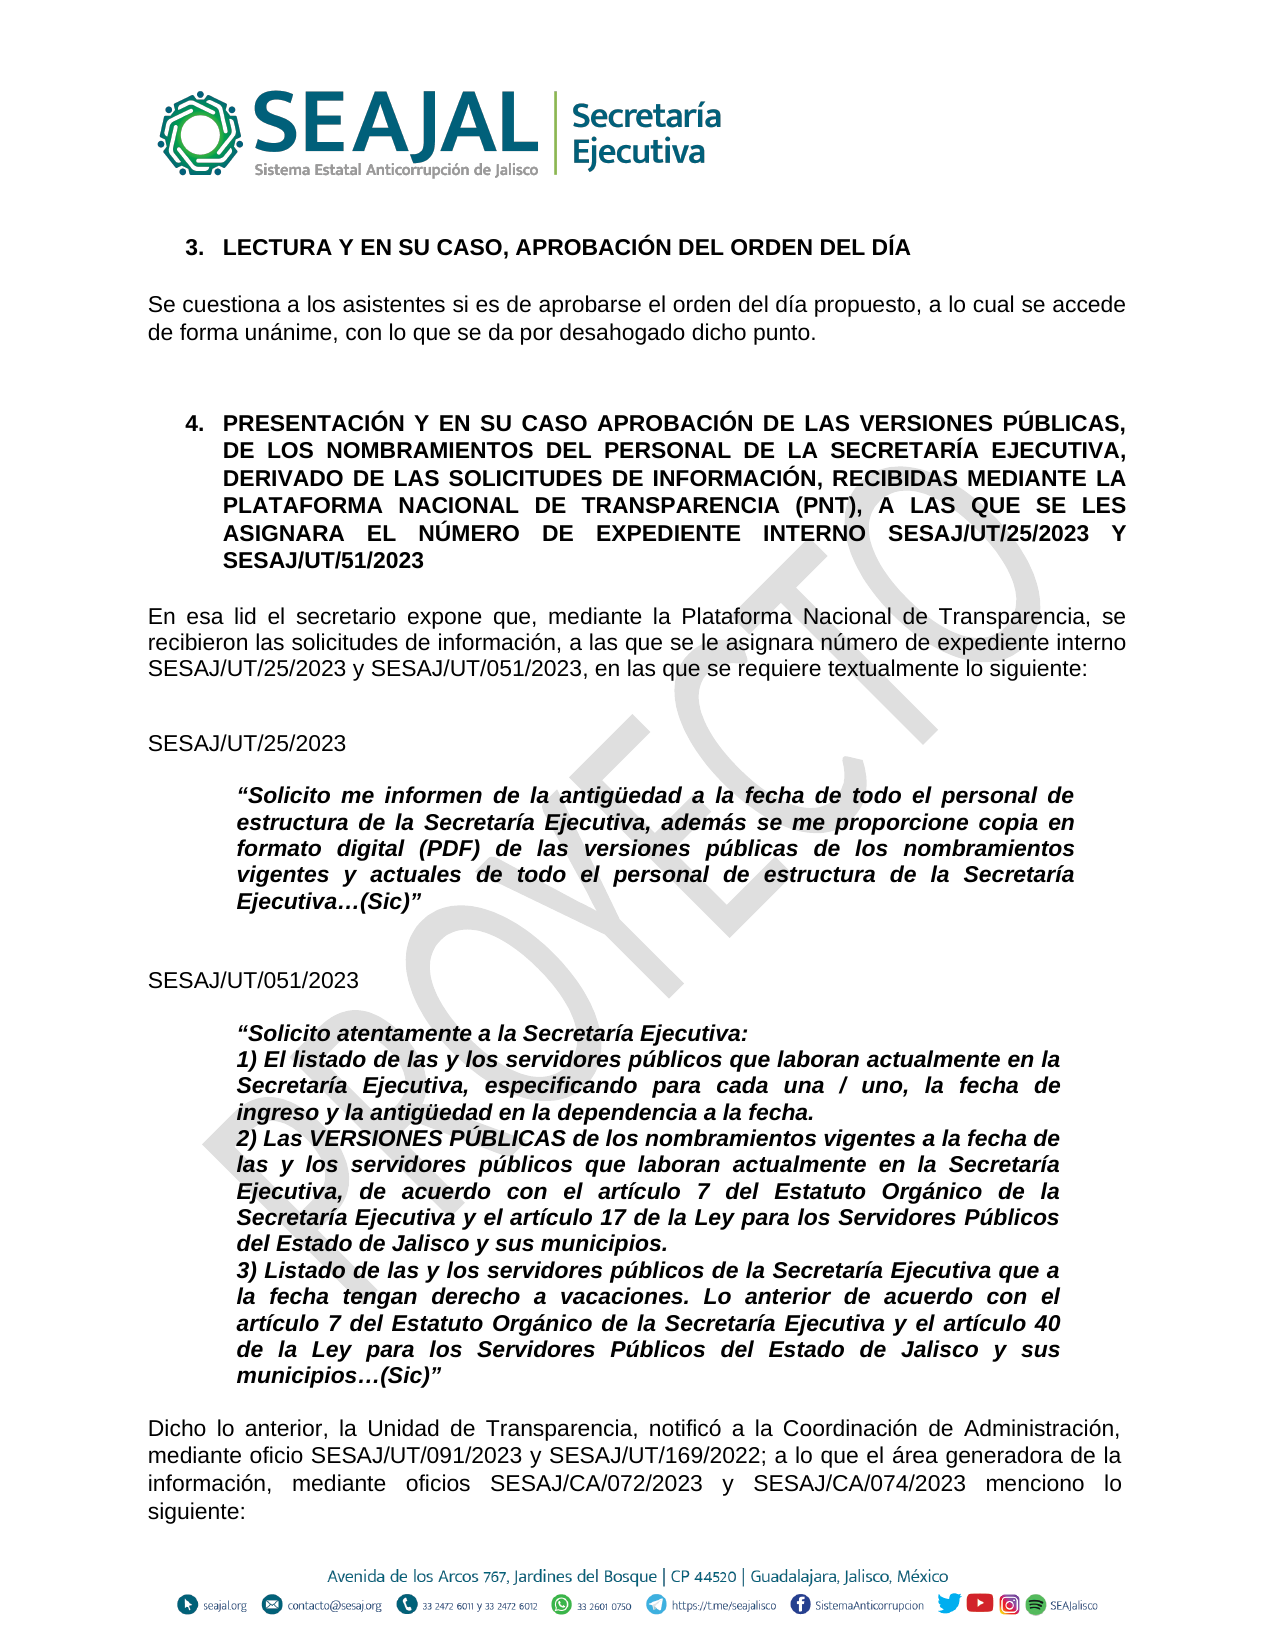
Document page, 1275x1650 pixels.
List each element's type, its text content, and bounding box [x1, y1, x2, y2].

list PRESENTACIÓN Y EN SU CASO APROBACIÓN DE LAS VERSIONES PÚBLICAS, DE LOS NOMBRAMIENTOS DEL PERSONAL DE LA SECRETARÍA EJECUTIVA, DERIVADO DE LAS SOLICITUDES DE INFORMACIÓN, RECIBIDAS MEDIANTE LA PLATAFORMA NACIONAL DE TRANSPARENCIA (PNT), A LAS QUE SE LES ASIGNARA EL NÚMERO DE EXPEDIENTE INTERNO SESAJ/UT/25/2023 Y SESAJ/UT/51/2023 [185, 409, 1127, 574]
text Se cuestiona a los asistentes si es de aprobarse el orden del día propuesto, a lo cual se accede de forma unánime, con lo que se da por desahogado dicho punto. [148, 291, 1127, 346]
picture [177, 1550, 1098, 1635]
list LECTURA Y EN SU CASO, APROBACIÓN DEL ORDEN DEL DÍA [185, 234, 1127, 260]
text 3) Listado de las y los servidores públicos de la Secretaría Ejecutiva que a la fecha tengan derecho a vacaciones. Lo anterior de acuerdo con el artículo 7 del Estatuto Orgánico de la Secretaría Ejecutiva y el artículo 40 de la Ley para los Servidores Públicos del Estado de Jalisco y sus municipios…(Sic)” [236, 1257, 1063, 1388]
picture [147, 77, 734, 189]
text SESAJ/UT/051/2023 [148, 967, 1063, 993]
text En esa lid el secretario expone que, mediante la Plataforma Nacional de Transparencia, se recibieron las solicitudes de información, a las que se le asignara número de expediente interno SESAJ/UT/25/2023 y SESAJ/UT/051/2023, en las que se requiere textualmente lo siguiente: [148, 603, 1127, 682]
text “Solicito atentamente a la Secretaría Ejecutiva: [236, 1019, 1063, 1046]
text SESAJ/UT/25/2023 [148, 730, 1063, 756]
text Dicho lo anterior, la Unidad de Transparencia, notificó a la Coordinación de Administración, mediante oficio SESAJ/UT/091/2023 y SESAJ/UT/169/2022; a lo que el área generadora de la información, mediante oficios SESAJ/CA/072/2023 y SESAJ/CA/074/2023 menciono lo siguiente: [148, 1415, 1122, 1524]
text “Solicito me informen de la antigüedad a la fecha de todo el personal de estructura de la Secretaría Ejecutiva, además se me proporcione copia en formato digital (PDF) de las versiones públicas de los nombramientos vigentes y actuales de todo el personal de estructura de la Secretaría Ejecutiva…(Sic)” [236, 782, 1078, 914]
text 2) Las VERSIONES PÚBLICAS de los nombramientos vigentes a la fecha de las y los servidores públicos que laboran actualmente en la Secretaría Ejecutiva, de acuerdo con el artículo 7 del Estatuto Orgánico de la Secretaría Ejecutiva y el artículo 17 de la Ley para los Servidores Públicos del Estado de Jalisco y sus municipios. [236, 1125, 1063, 1257]
text 1) El listado de las y los servidores públicos que laboran actualmente en la Secretaría Ejecutiva, especificando para cada una / uno, la fecha de ingreso y la antigüedad en la dependencia a la fecha. [236, 1046, 1063, 1125]
